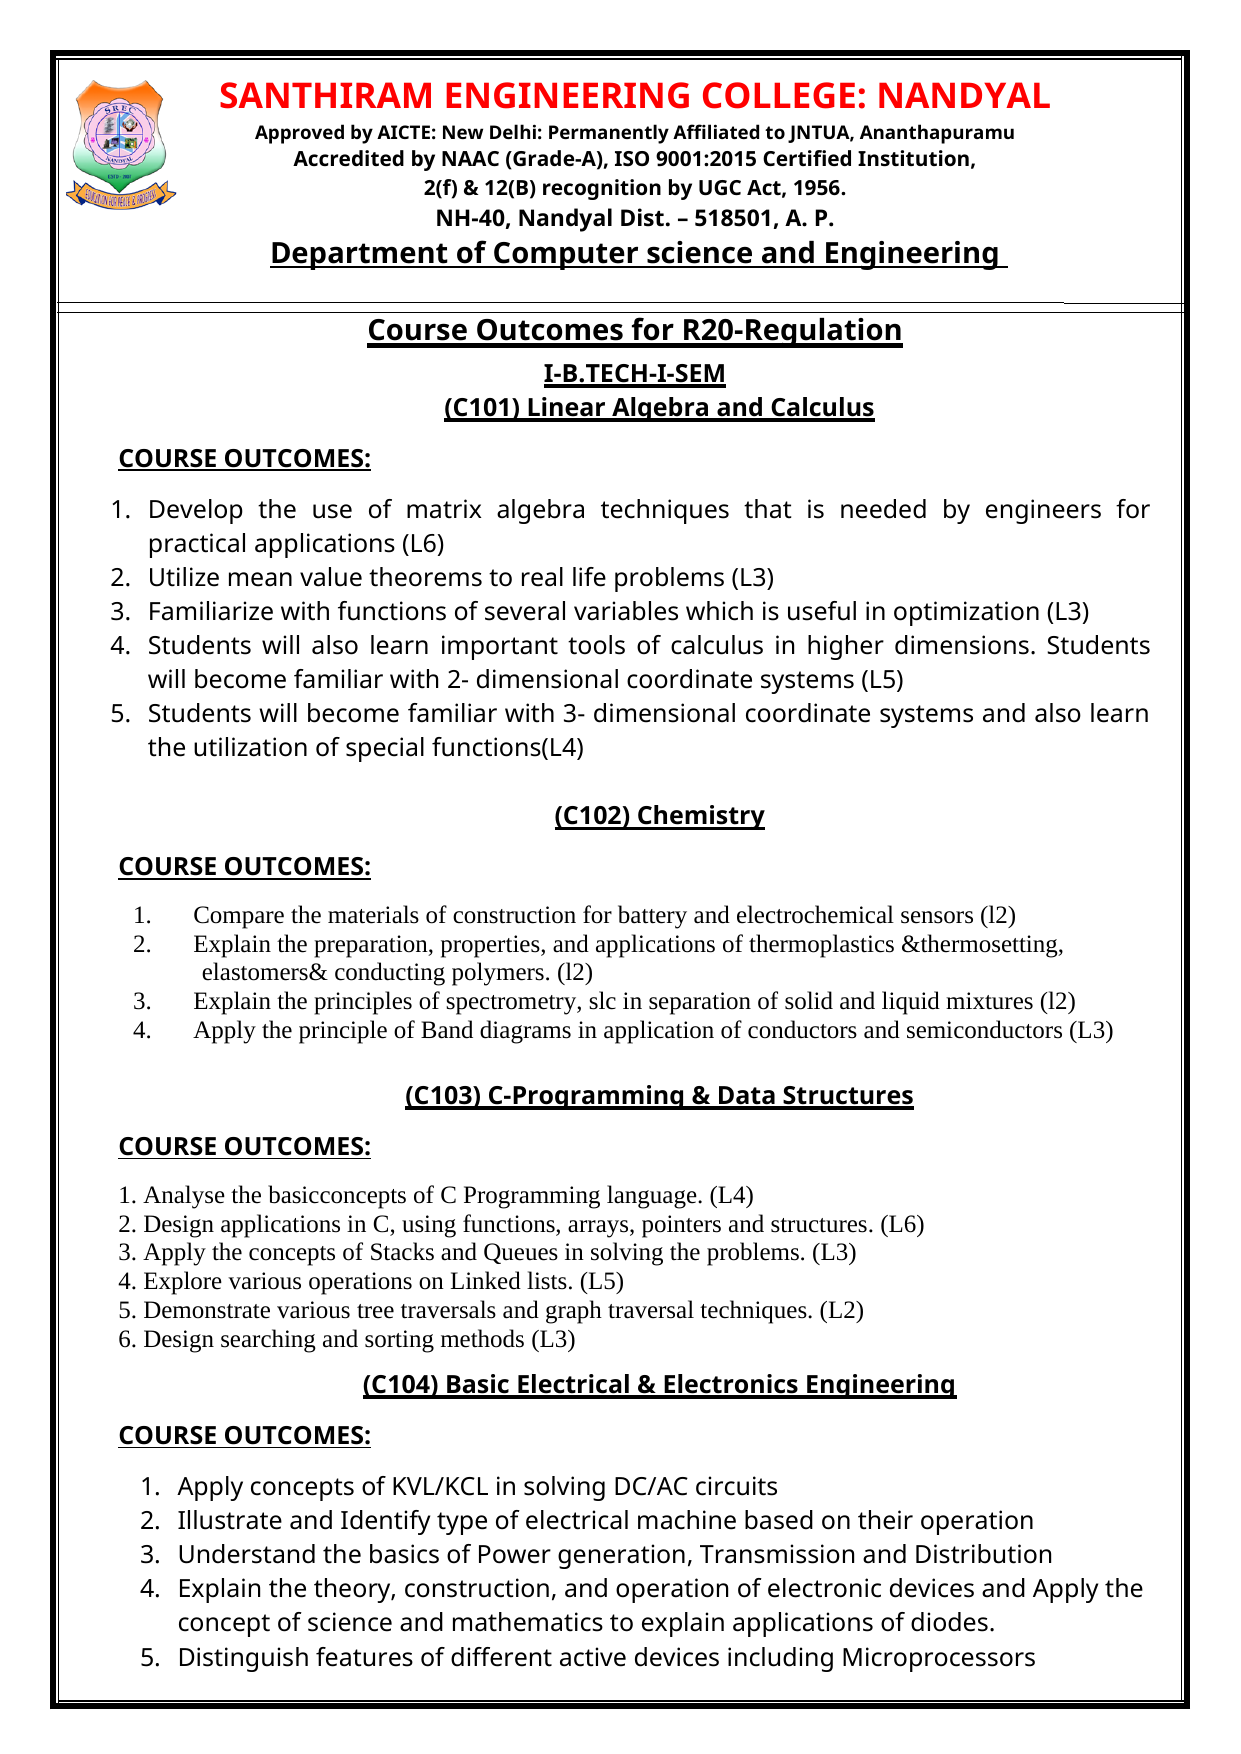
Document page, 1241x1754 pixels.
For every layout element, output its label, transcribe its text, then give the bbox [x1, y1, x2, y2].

list Explain the principles of spectrometry, slc in separation of solid and liquid mixtures (l2) [133, 986, 1152, 1015]
list Distinguish features of different active devices including Microprocessors [140, 1639, 1152, 1673]
text 6. Design searching and sorting methods (L3) [118, 1324, 1181, 1352]
text 4. Explore various operations on Linked lists. (L5) [118, 1266, 1152, 1295]
text 1. Analyse the basicconcepts of C Programming language. (L4) [118, 1180, 1152, 1209]
list Students will also learn important tools of calculus in higher dimensions. Students will become familiar with 2- dimensional coordinate systems (L5) [110, 628, 1152, 696]
text (C102) Chemistry [118, 798, 1181, 832]
list Apply concepts of KVL/KCL in solving DC/AC circuits [140, 1469, 1152, 1503]
text COURSE OUTCOMES: [118, 1418, 1181, 1452]
text COURSE OUTCOMES: [118, 1129, 1181, 1163]
list Illustrate and Identify type of electrical machine based on their operation [140, 1503, 1152, 1537]
text 2. Design applications in C, using functions, arrays, pointers and structures. (L6) [118, 1209, 1152, 1237]
text COURSE OUTCOMES: [118, 849, 1181, 883]
list Familiarize with functions of several variables which is useful in optimization (L3) [110, 593, 1152, 628]
text (C104) Basic Electrical & Electronics Engineering [118, 1367, 1181, 1401]
text 5. Demonstrate various tree traversals and graph traversal techniques. (L2) [118, 1295, 1152, 1324]
text Course Outcomes for R20-Regulation [118, 309, 1152, 349]
list Students will become familiar with 3- dimensional coordinate systems and also learn the utilization of special functions(L4) [110, 696, 1152, 764]
list Understand the basics of Power generation, Transmission and Distribution [140, 1537, 1152, 1571]
text 3. Apply the concepts of Stacks and Queues in solving the problems. (L3) [118, 1237, 1152, 1266]
text COURSE OUTCOMES: [118, 440, 1181, 474]
text elastomers& conducting polymers. (l2) [133, 957, 1152, 986]
text (C101) Linear Algebra and Calculus [118, 389, 1181, 423]
list Apply the principle of Band diagrams in application of conductors and semiconductors (L3) [133, 1015, 1152, 1044]
text (C103) C-Programming & Data Structures [118, 1078, 1181, 1112]
text I-B.TECH-I-SEM [118, 355, 1152, 389]
list Explain the theory, construction, and operation of electronic devices and Apply the concept of science and mathematics to explain applications of diodes. [140, 1571, 1152, 1639]
list Utilize mean value theorems to real life problems (L3) [110, 559, 1152, 593]
list Develop the use of matrix algebra techniques that is needed by engineers for practical applications (L6) [110, 491, 1152, 559]
list Explain the preparation, properties, and applications of thermoplastics &thermosetting, [133, 929, 1152, 957]
list Compare the materials of construction for battery and electrochemical sensors (l2) [133, 900, 1152, 929]
